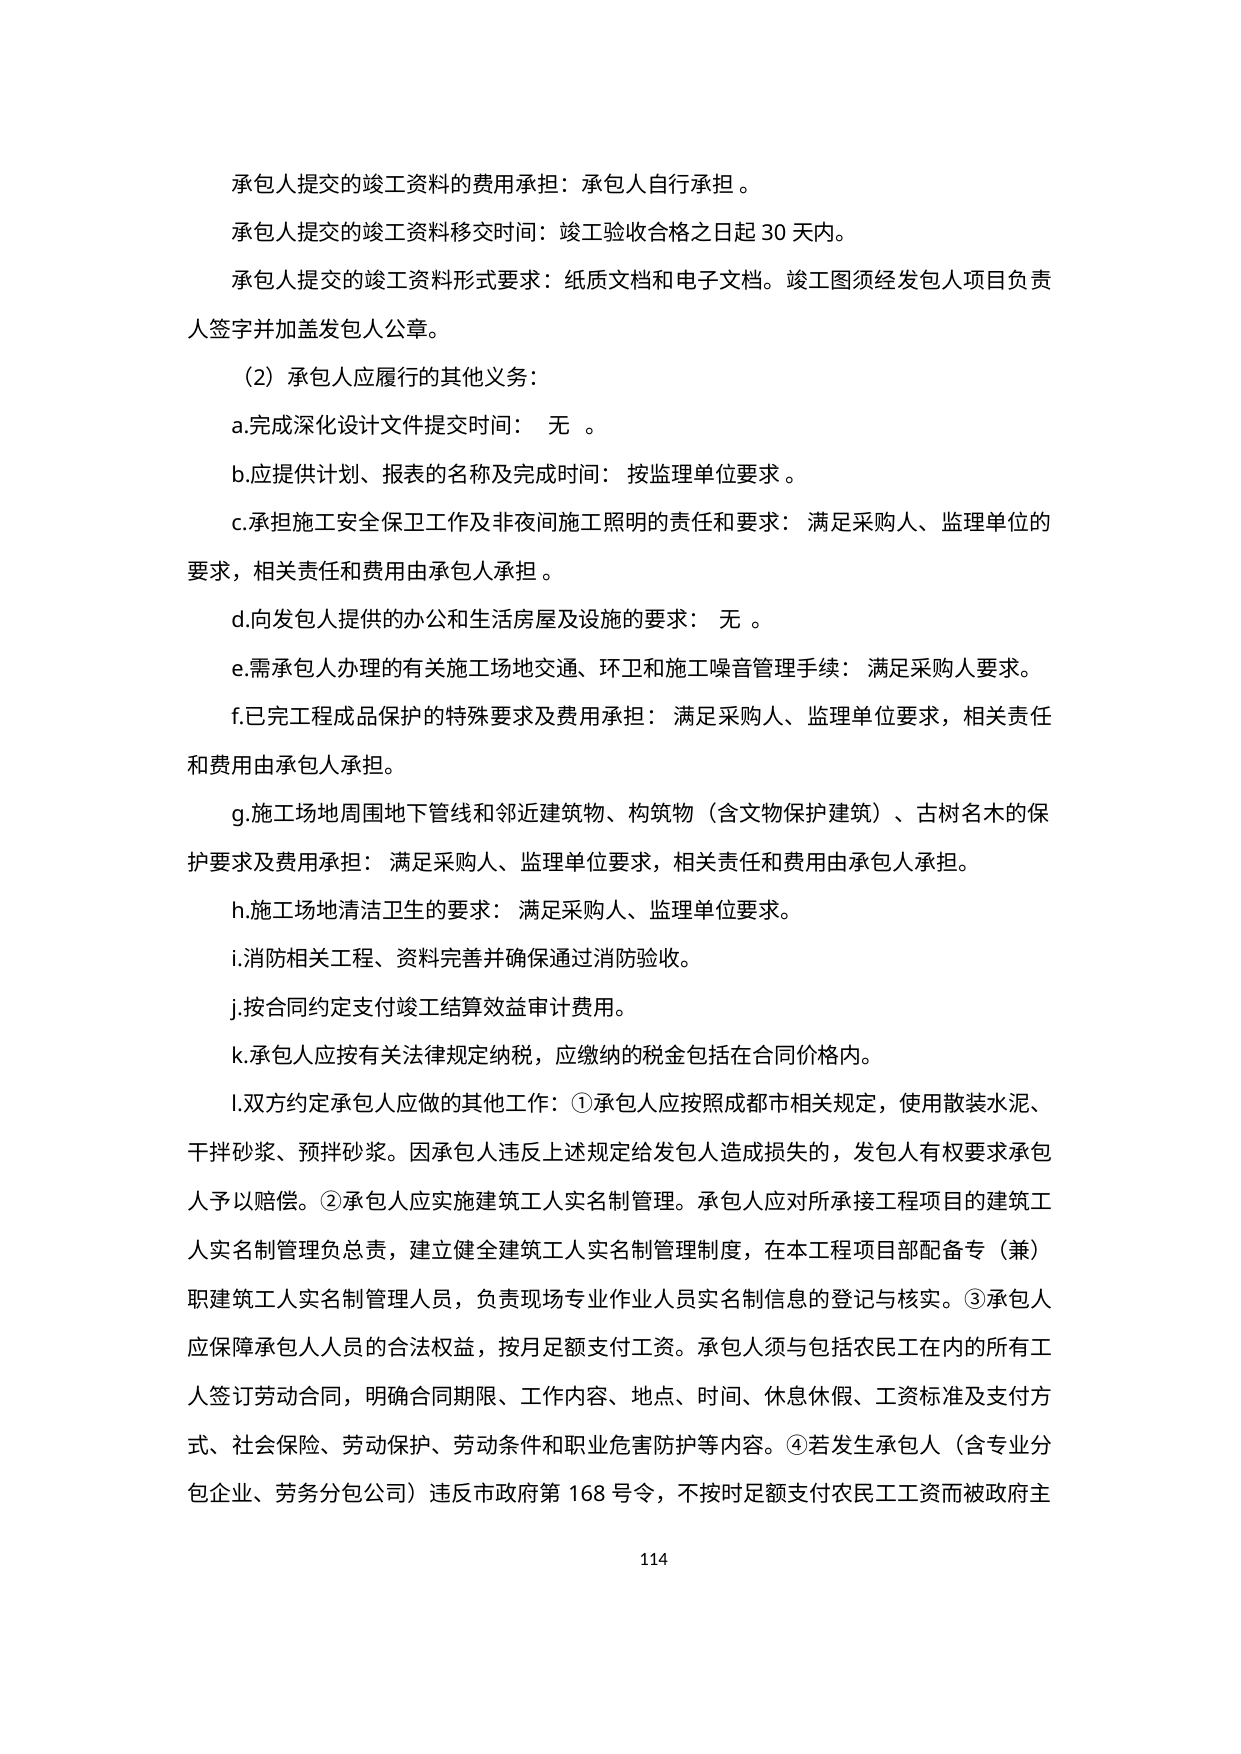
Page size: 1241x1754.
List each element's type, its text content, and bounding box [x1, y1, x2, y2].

text b.应提供计划、报表的名称及完成时间： 按监理单位要求 。 [187, 457, 1053, 489]
text k.承包人应按有关法律规定纳税，应缴纳的税金包括在合同价格内。 [187, 1038, 1053, 1070]
text 承包人提交的竣工资料移交时间：竣工验收合格之日起 30 天内。 [187, 214, 1053, 247]
text d.向发包人提供的办公和生活房屋及设施的要求： 无 。 [187, 602, 1053, 634]
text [187, 1086, 1053, 1509]
text 承包人提交的竣工资料形式要求：纸质文档和电子文档。竣工图须经发包人项目负责人签字并加盖发包人公章。 [187, 263, 1053, 344]
text g.施工场地周围地下管线和邻近建筑物、构筑物（含文物保护建筑）、古树名木的保护要求及费用承担： 满足采购人、监理单位要求，相关责任和费用由承包人承担。 [187, 796, 1053, 877]
text f.已完工程成品保护的特殊要求及费用承担： 满足采购人、监理单位要求，相关责任和费用由承包人承担。 [187, 699, 1053, 780]
text （2）承包人应履行的其他义务： [187, 360, 1053, 392]
text a.完成深化设计文件提交时间： 无 。 [187, 408, 1053, 441]
text c.承担施工安全保卫工作及非夜间施工照明的责任和要求： 满足采购人、监理单位的要求，相关责任和费用由承包人承担 。 [187, 505, 1053, 586]
text j.按合同约定支付竣工结算效益审计费用。 [187, 989, 1053, 1022]
text e.需承包人办理的有关施工场地交通、环卫和施工噪音管理手续： 满足采购人要求。 [187, 650, 1053, 683]
text h.施工场地清洁卫生的要求： 满足采购人、监理单位要求。 [187, 893, 1053, 925]
text i.消防相关工程、资料完善并确保通过消防验收。 [187, 941, 1053, 974]
text 承包人提交的竣工资料的费用承担：承包人自行承担 。 [187, 166, 1053, 199]
